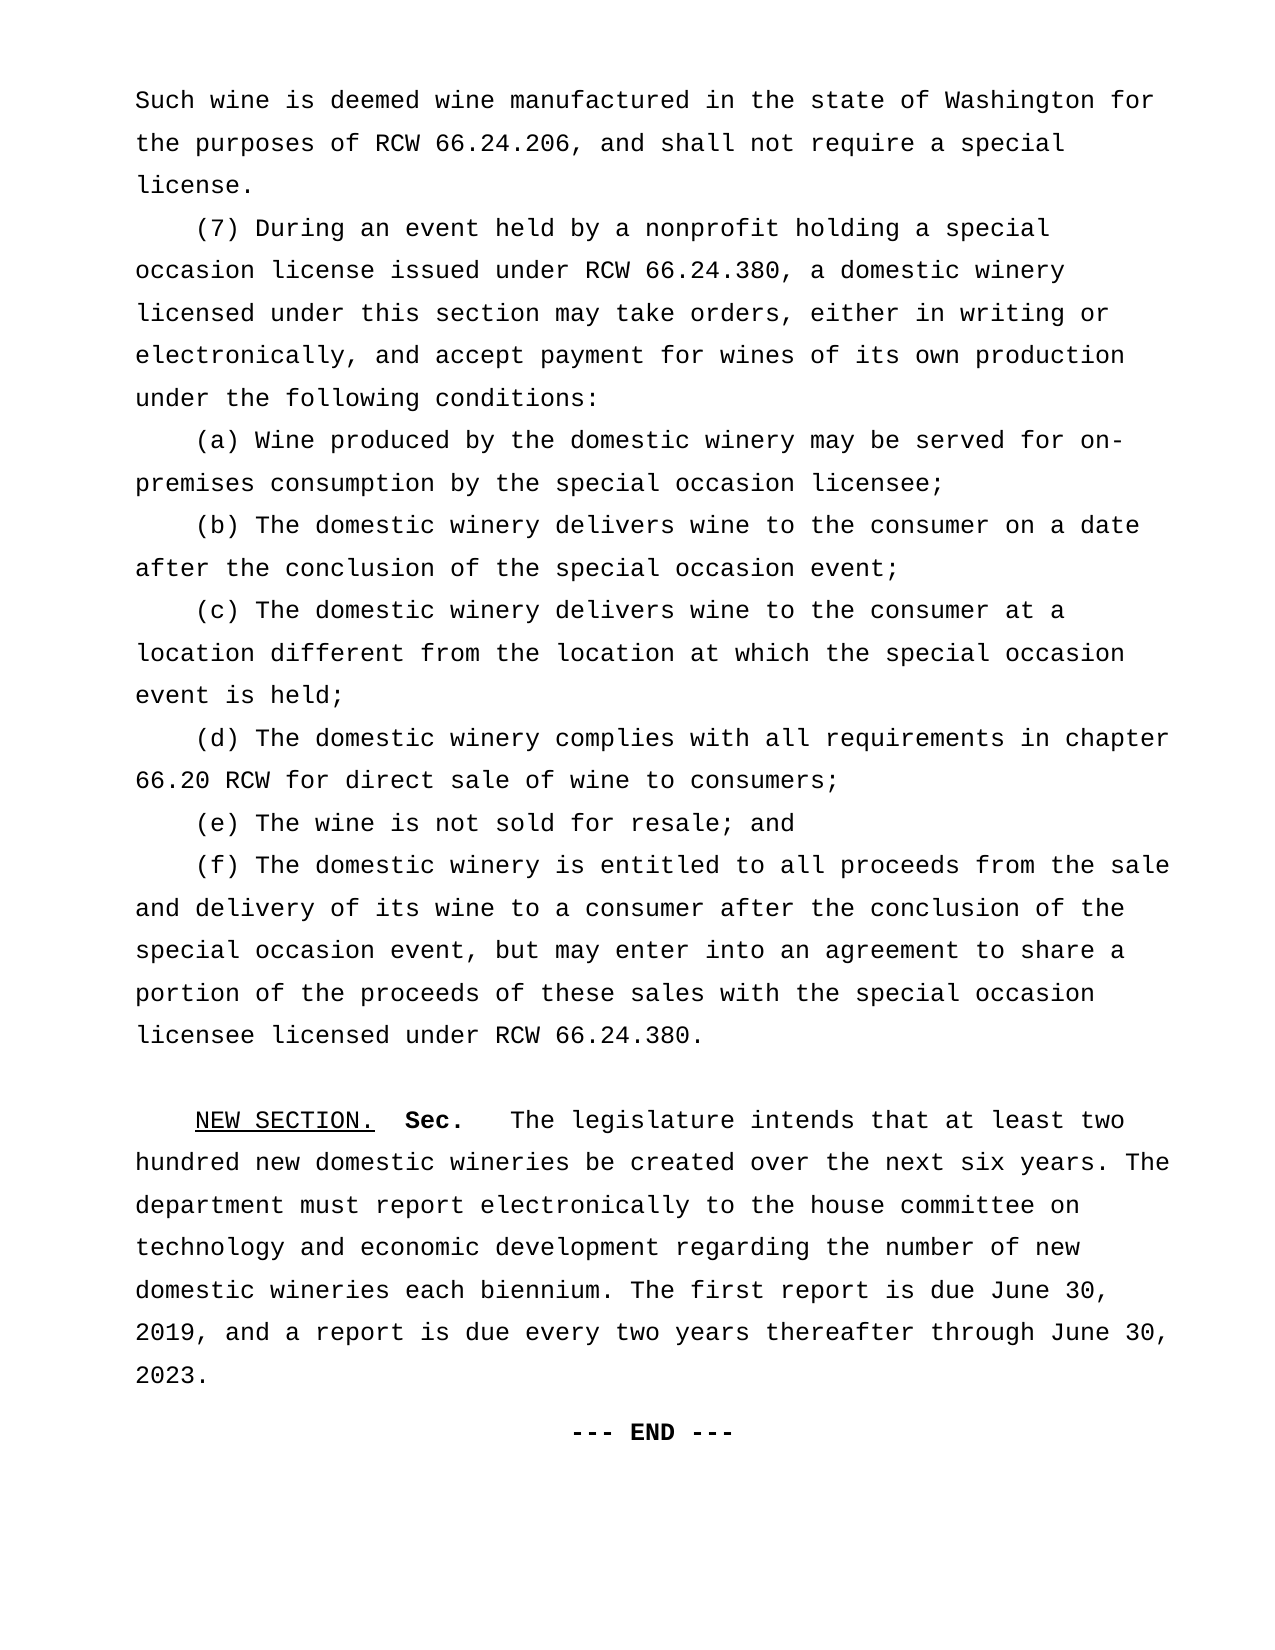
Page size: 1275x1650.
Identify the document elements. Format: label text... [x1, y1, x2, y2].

text (a) Wine produced by the domestic winery may be served for on-premises consumption by the special occasion licensee; [135, 415, 1170, 500]
text (d) The domestic winery complies with all requirements in chapter 66.20 RCW for direct sale of wine to consumers; [135, 712, 1170, 797]
text --- END --- [135, 1420, 1170, 1448]
text (b) The domestic winery delivers wine to the consumer on a date after the conclusion of the special occasion event; [135, 500, 1170, 585]
text (7) During an event held by a nonprofit holding a special occasion license issued under RCW 66.24.380, a domestic winery licensed under this section may take orders, either in writing or electronically, and accept payment for wines of its own production under the following conditions: [135, 202, 1170, 415]
text (f) The domestic winery is entitled to all proceeds from the sale and delivery of its wine to a consumer after the conclusion of the special occasion event, but may enter into an agreement to share a portion of the proceeds of these sales with the special occasion licensee licensed under RCW 66.24.380. [135, 840, 1170, 1052]
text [135, 75, 1170, 202]
text (e) The wine is not sold for resale; and [135, 797, 1170, 840]
text (c) The domestic winery delivers wine to the consumer at a location different from the location at which the special occasion event is held; [135, 585, 1170, 712]
text NEW SECTION. Sec. The legislature intends that at least two hundred new domestic wineries be created over the next six years. The department must report electronically to the house committee on technology and economic development regarding the number of new domestic wineries each biennium. The first report is due June 30, 2019, and a report is due every two years thereafter through June 30, 2023. [135, 1094, 1170, 1392]
